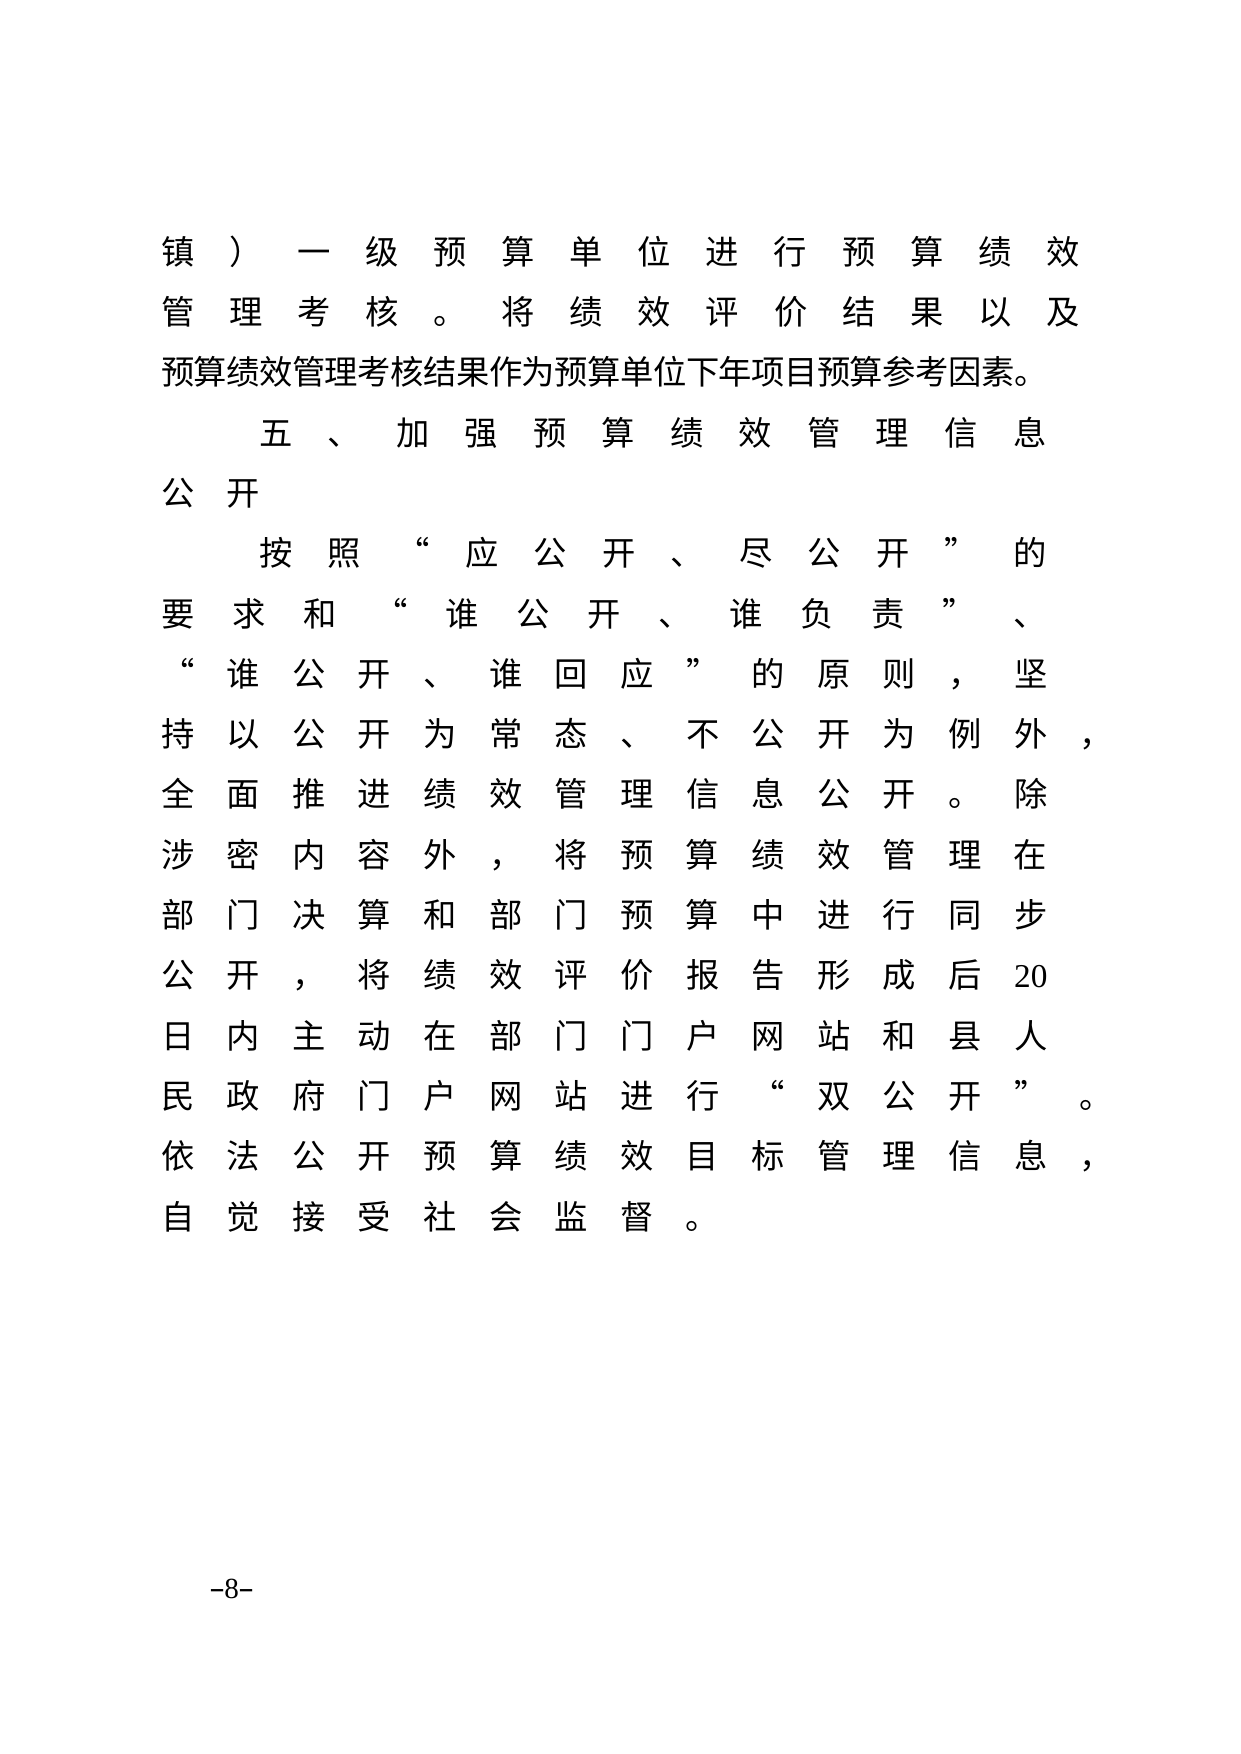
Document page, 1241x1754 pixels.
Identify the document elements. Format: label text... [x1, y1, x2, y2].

text 按照“应公开、尽公开”的要求和“谁公开、谁负责”、“谁公开、谁回应”的原则，坚持以公开为常态、不公开为例外，全面推进绩效管理信息公开。除涉密内容外，将预算绩效管理在部门决算和部门预算中进行同步公开，将绩效评价报告形成后20日内主动在部门门户网站和县人民政府门户网站进行“双公开”。依法公开预算绩效目标管理信息，自觉接受社会监督。 [161, 521, 1079, 1245]
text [161, 219, 1079, 400]
text 五、加强预算绩效管理信息公开 [161, 400, 1079, 521]
